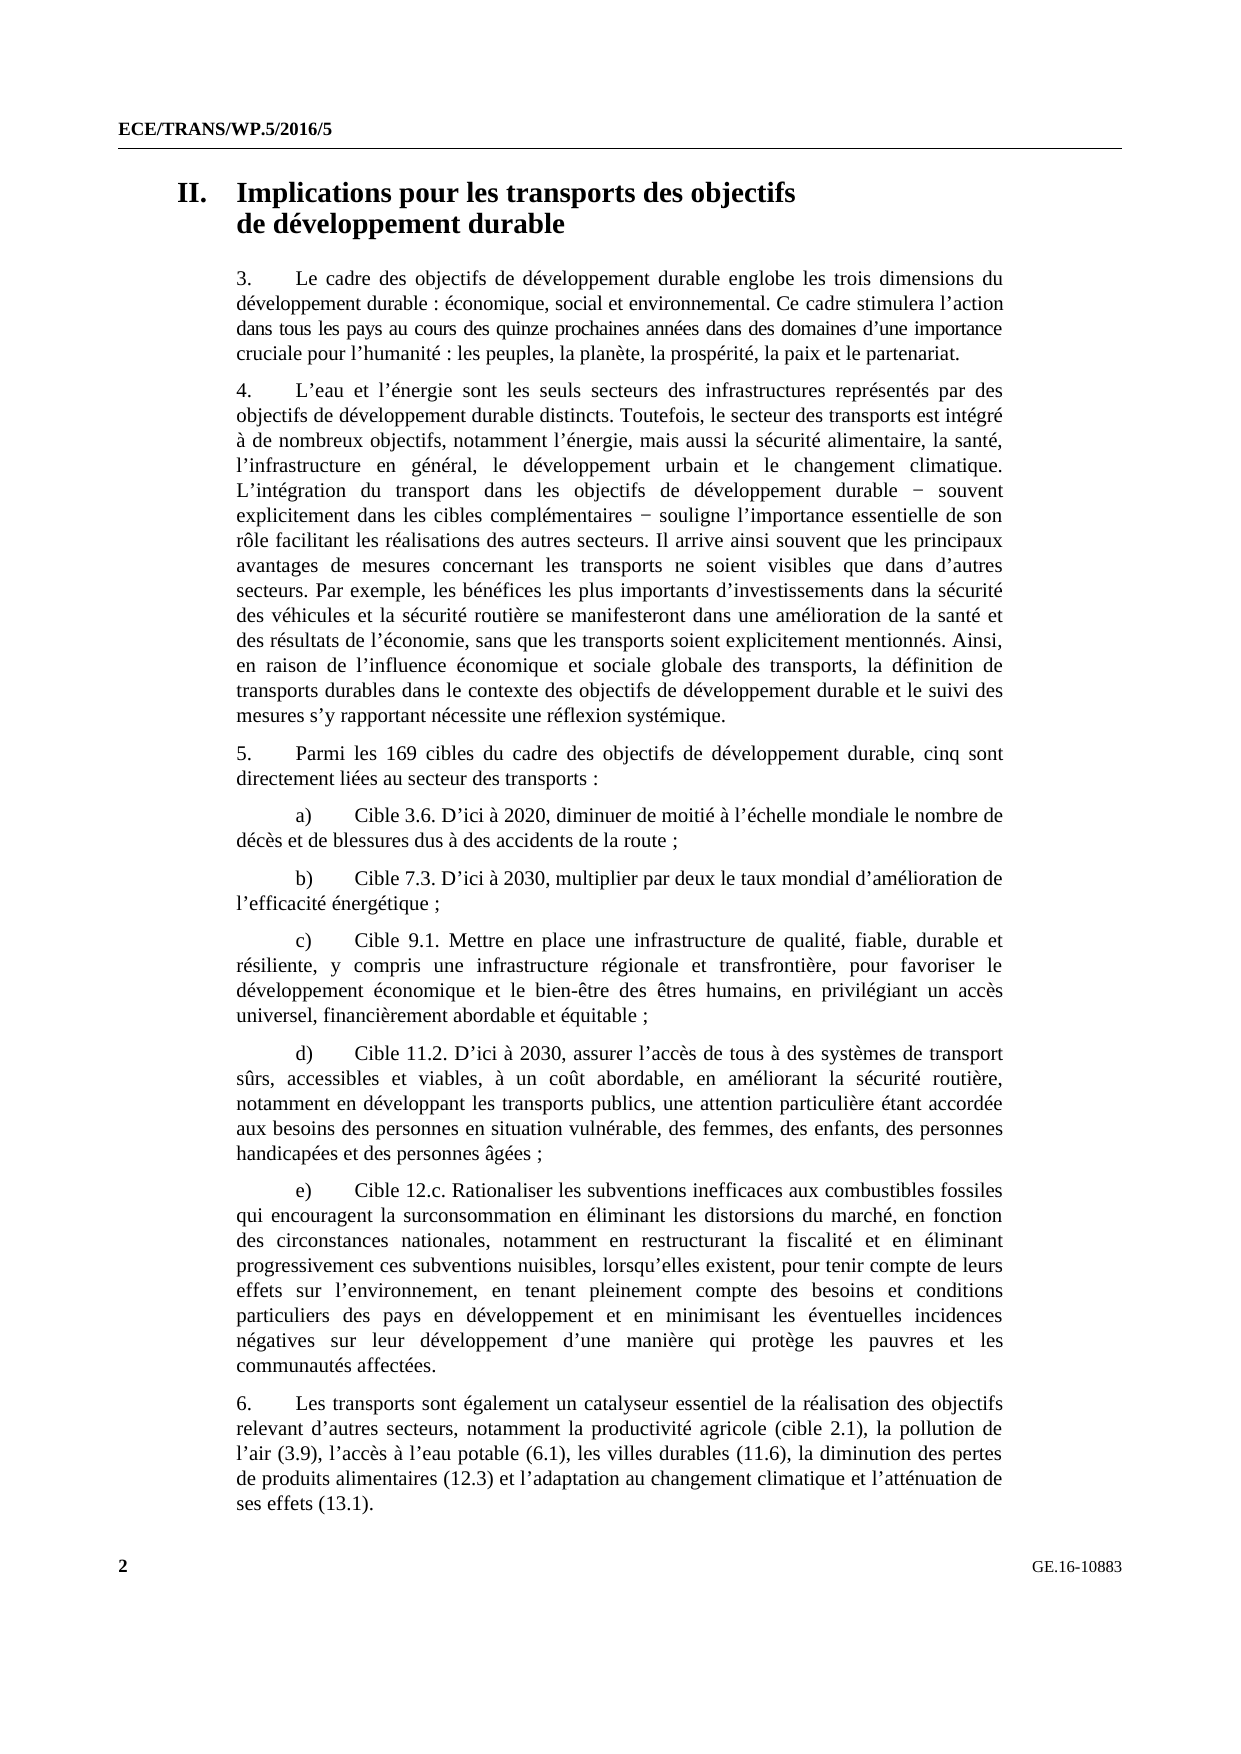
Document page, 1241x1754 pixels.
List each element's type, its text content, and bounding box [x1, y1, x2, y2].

list L’eau et l’énergie sont les seuls secteurs des infrastructures représentés par des objectifs de développement durable distincts. Toutefois, le secteur des transports est intégré à de nombreux objectifs, notamment l’énergie, mais aussi la sécurité alimentaire, la santé, l’infrastructure en général, le développement urbain et le changement climatique. L’intégration du transport dans les objectifs de développement durable − souvent explicitement dans les cibles complémentaires − souligne l’importance essentielle de son rôle facilitant les réalisations des autres secteurs. Il arrive ainsi souvent que les principaux avantages de mesures concernant les transports ne soient visibles que dans d’autres secteurs. Par exemple, les bénéfices les plus importants d’investissements dans la sécurité des véhicules et la sécurité routière se manifesteront dans une amélioration de la santé et des résultats de l’économie, sans que les transports soient explicitement mentionnés. Ainsi, en raison de l’influence économique et sociale globale des transports, la définition de transports durables dans le contexte des objectifs de développement durable et le suivi des mesures s’y rapportant nécessite une réflexion systémique. [236, 377, 1004, 727]
list Parmi les 169 cibles du cadre des objectifs de développement durable, cinq sont directement liées au secteur des transports : [236, 740, 1004, 790]
text II. Implications pour les transports des objectifs de développement durable [118, 177, 1004, 240]
list Le cadre des objectifs de développement durable englobe les trois dimensions du développement durable : économique, social et environnemental. Ce cadre stimulera l’action dans tous les pays au cours des quinze prochaines années dans des domaines d’une importance cruciale pour l’humanité : les peuples, la planète, la prospérité, la paix et le partenariat. [236, 265, 1004, 365]
text b) Cible 7.3. D’ici à 2030, multiplier par deux le taux mondial d’amélioration de l’efficacité énergétique ; [236, 865, 1004, 915]
text d) Cible 11.2. D’ici à 2030, assurer l’accès de tous à des systèmes de transport sûrs, accessibles et viables, à un coût abordable, en améliorant la sécurité routière, notamment en développant les transports publics, une attention particulière étant accordée aux besoins des personnes en situation vulnérable, des femmes, des enfants, des personnes handicapées et des personnes âgées ; [236, 1040, 1004, 1165]
text c) Cible 9.1. Mettre en place une infrastructure de qualité, fiable, durable et résiliente, y compris une infrastructure régionale et transfrontière, pour favoriser le développement économique et le bien-être des êtres humains, en privilégiant un accès universel, financièrement abordable et équitable ; [236, 927, 1004, 1027]
text e) Cible 12.c. Rationaliser les subventions inefficaces aux combustibles fossiles qui encouragent la surconsommation en éliminant les distorsions du marché, en fonction des circonstances nationales, notamment en restructurant la fiscalité et en éliminant progressivement ces subventions nuisibles, lorsqu’elles existent, pour tenir compte de leurs effets sur l’environnement, en tenant pleinement compte des besoins et conditions particuliers des pays en développement et en minimisant les éventuelles incidences négatives sur leur développement d’une manière qui protège les pauvres et les communautés affectées. [236, 1177, 1004, 1377]
text a) Cible 3.6. D’ici à 2020, diminuer de moitié à l’échelle mondiale le nombre de décès et de blessures dus à des accidents de la route ; [236, 802, 1004, 852]
list Les transports sont également un catalyseur essentiel de la réalisation des objectifs relevant d’autres secteurs, notamment la productivité agricole (cible 2.1), la pollution de l’air (3.9), l’accès à l’eau potable (6.1), les villes durables (11.6), la diminution des pertes de produits alimentaires (12.3) et l’adaptation au changement climatique et l’atténuation de ses effets (13.1). [236, 1390, 1004, 1515]
